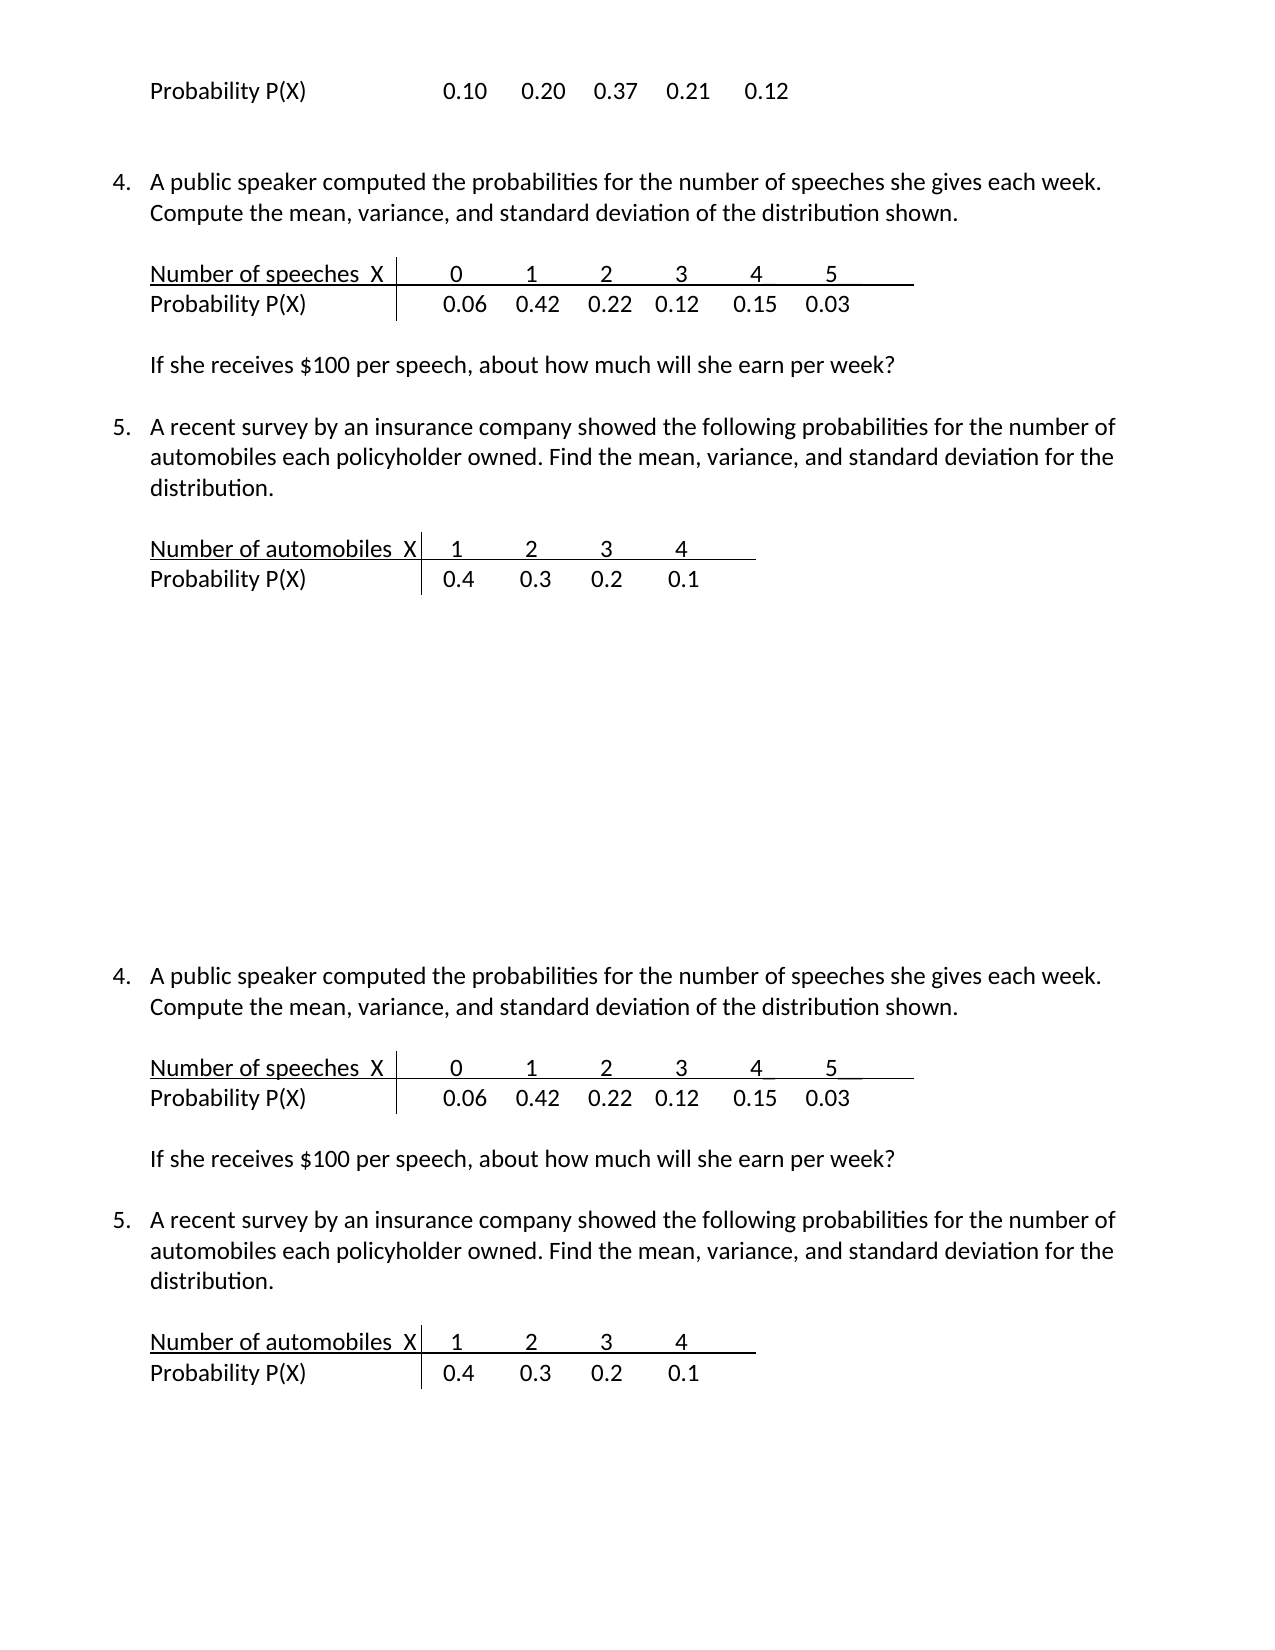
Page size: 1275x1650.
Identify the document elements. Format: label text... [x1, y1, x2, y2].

list If she receives $100 per speech, about how much will she earn per week? [150, 1143, 1200, 1174]
list Number of automobiles X 1 2 3 4 [422, 533, 1200, 563]
list Number of automobiles X 1 2 3 4 [150, 1326, 421, 1352]
list If she receives $100 per speech, about how much will she earn per week? [150, 350, 1200, 380]
list Probability P(X) 0.06 0.42 0.22 0.12 0.15 0.03 [150, 289, 396, 319]
list A public speaker computed the probabilities for the number of speeches she gives each week. Compute the mean, variance, and standard deviation of the distribution shown. [112, 960, 1200, 1021]
list Probability P(X) 0.4 0.3 0.2 0.1 [422, 563, 1200, 594]
list Probability P(X) 0.4 0.3 0.2 0.1 [150, 563, 421, 594]
list Number of speeches X 0 1 2 3 4_ 5__ [150, 1052, 396, 1078]
list Number of speeches X 0 1 2 3 4_ 5__ [150, 258, 396, 284]
list Probability P(X) 0.4 0.3 0.2 0.1 [150, 1357, 421, 1387]
list Probability P(X) 0.06 0.42 0.22 0.12 0.15 0.03 [397, 1082, 1200, 1113]
list Number of automobiles X 1 2 3 4 [150, 533, 421, 559]
list Number of automobiles X 1 2 3 4 [422, 1326, 1200, 1357]
list Probability P(X) 0.06 0.42 0.22 0.12 0.15 0.03 [150, 1082, 396, 1113]
list A recent survey by an insurance company showed the following probabilities for the number of automobiles each policyholder owned. Find the mean, variance, and standard deviation for the distribution. [112, 1204, 1200, 1296]
list Number of speeches X 0 1 2 3 4_ 5__ [397, 258, 1200, 289]
list A public speaker computed the probabilities for the number of speeches she gives each week. Compute the mean, variance, and standard deviation of the distribution shown. [112, 167, 1200, 228]
list Probability P(X) 0.4 0.3 0.2 0.1 [422, 1357, 1200, 1387]
list Probability P(X) 0.06 0.42 0.22 0.12 0.15 0.03 [397, 289, 1200, 319]
list A recent survey by an insurance company showed the following probabilities for the number of automobiles each policyholder owned. Find the mean, variance, and standard deviation for the distribution. [112, 411, 1200, 502]
list Number of speeches X 0 1 2 3 4_ 5__ [397, 1052, 1200, 1082]
list Probability P(X) 0.10 0.20 0.37 0.21 0.12 [150, 75, 1200, 106]
